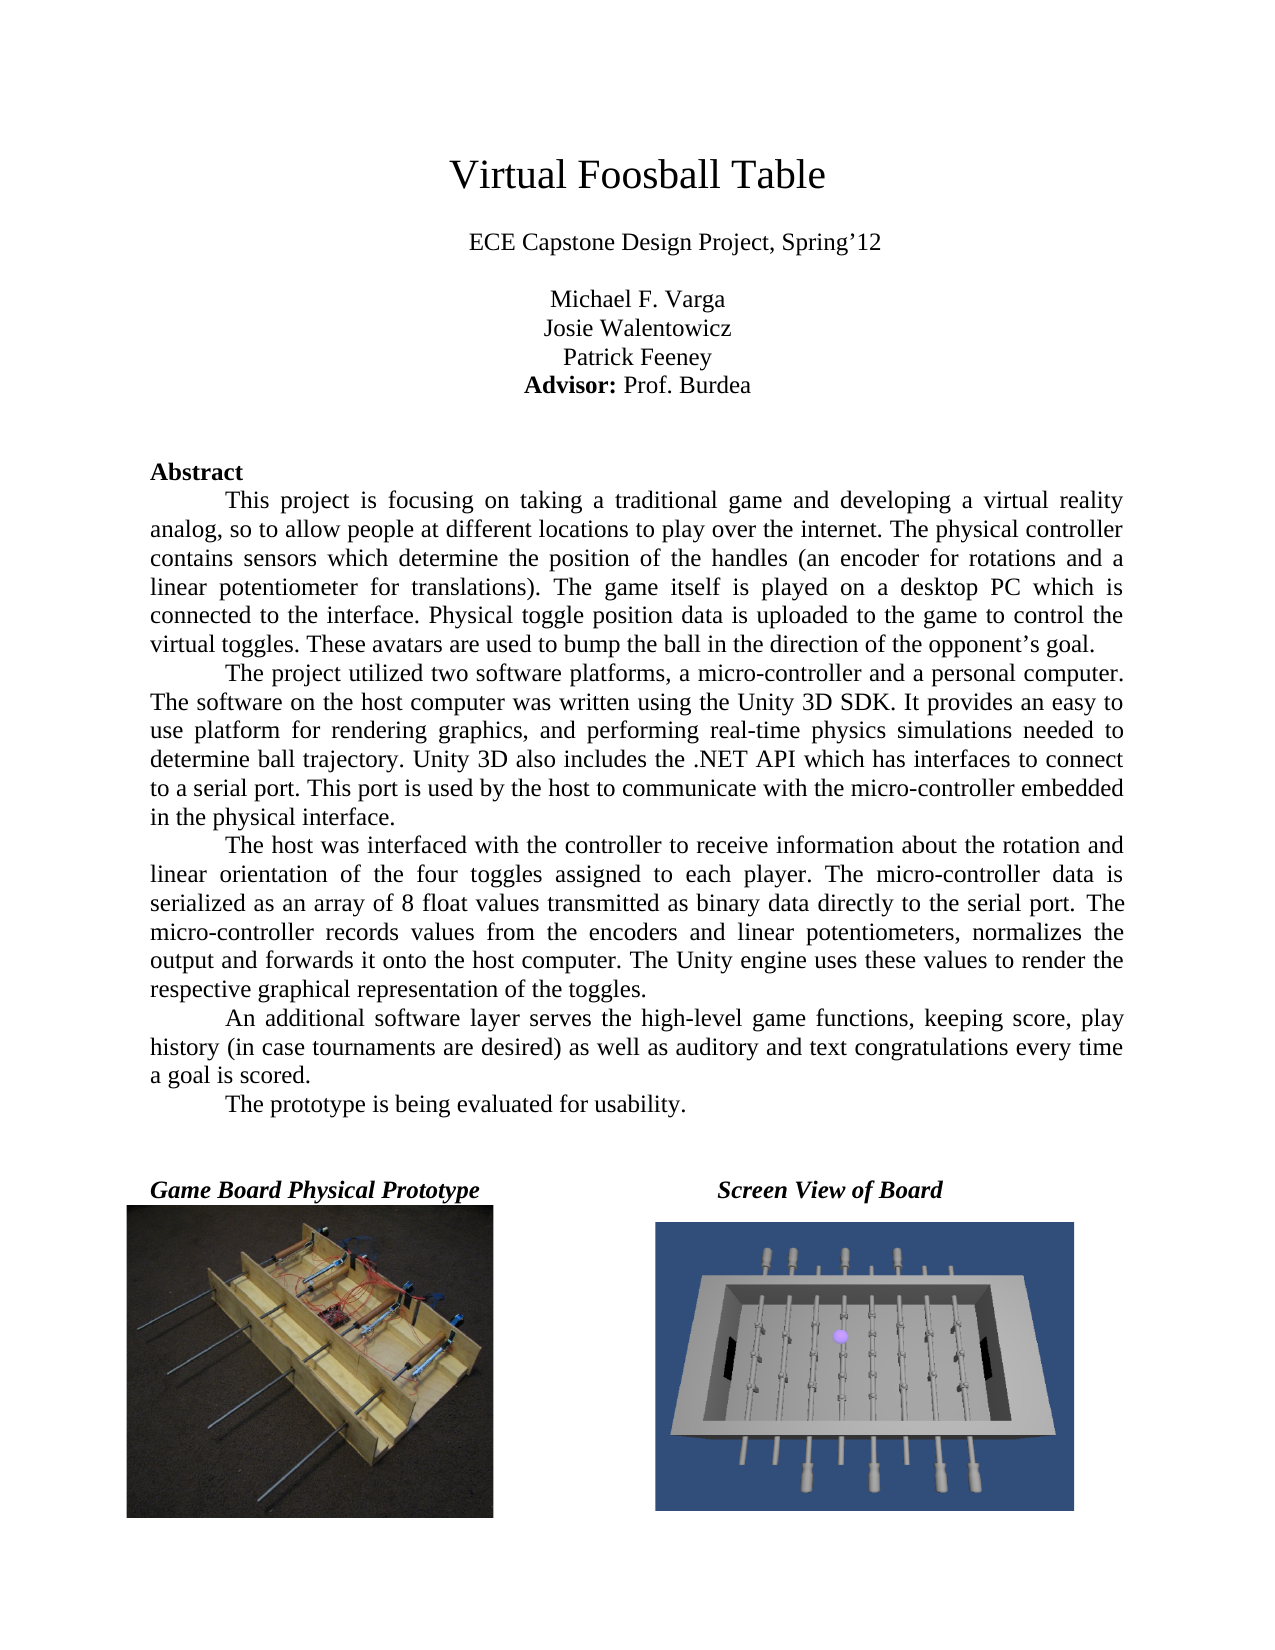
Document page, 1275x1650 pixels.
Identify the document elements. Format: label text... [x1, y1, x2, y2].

text Josie Walentowicz [150, 313, 1125, 342]
text Game Board Physical Prototype Screen View of Board [150, 1175, 1125, 1204]
text Michael F. Varga [150, 284, 1125, 313]
text Virtual Foosball Table [150, 150, 1125, 198]
text Patrick Feeney [150, 342, 1125, 370]
text This project is focusing on taking a traditional game and developing a virtual reality analog, so to allow people at different locations to play over the internet. The physical controller contains sensors which determine the position of the handles (an encoder for rotations and a linear potentiometer for translations). The game itself is played on a desktop PC which is connected to the interface. Physical toggle position data is uploaded to the game to control the virtual toggles. These avatars are used to bump the ball in the direction of the opponent’s goal. [150, 485, 1125, 658]
picture [126, 1205, 494, 1518]
list ECE Capstone Design Project, Spring’12 [225, 227, 1125, 255]
text An additional software layer serves the high-level game functions, keeping score, play history (in case tournaments are desired) as well as auditory and text congratulations every time a goal is scored. [150, 1003, 1125, 1089]
text The host was interfaced with the controller to receive information about the rotation and linear orientation of the four toggles assigned to each player. The micro-controller data is serialized as an array of 8 float values transmitted as binary data directly to the serial port. The micro-controller records values from the encoders and linear potentiometers, normalizes the output and forwards it onto the host computer. The Unity engine uses these values to render the respective graphical representation of the toggles. [150, 830, 1125, 1003]
text Abstract [150, 457, 1125, 485]
text The project utilized two software platforms, a micro-controller and a personal computer. The software on the host computer was written using the Unity 3D SDK. It provides an easy to use platform for rendering graphics, and performing real-time physics simulations needed to determine ball trajectory. Unity 3D also includes the .NET API which has interfaces to connect to a serial port. This port is used by the host to communicate with the micro-controller embedded in the physical interface. [150, 658, 1125, 830]
picture [655, 1222, 1075, 1511]
text The prototype is being evaluated for usability. [150, 1089, 1125, 1118]
text Advisor: Prof. Burdea [150, 370, 1125, 399]
